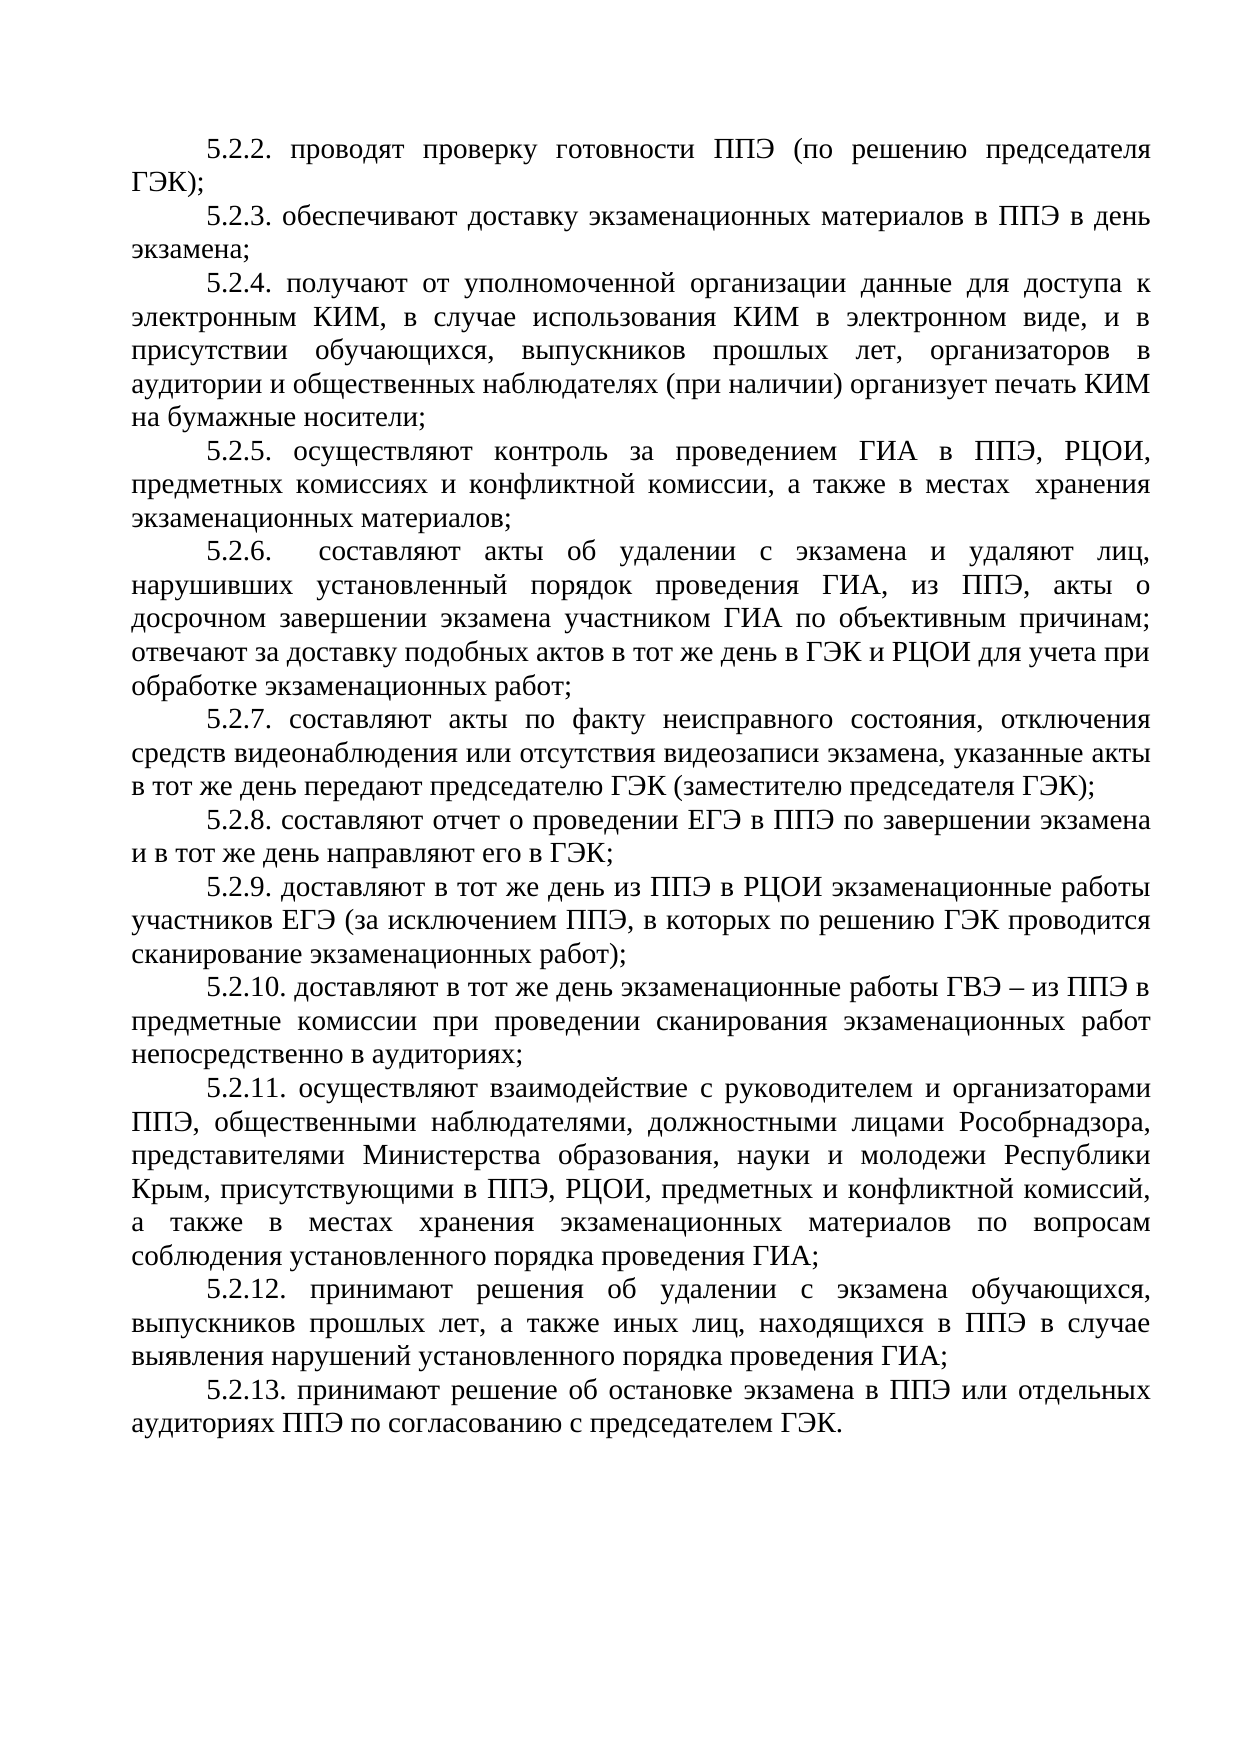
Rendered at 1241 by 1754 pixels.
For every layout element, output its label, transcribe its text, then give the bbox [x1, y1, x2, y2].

text 5.2.9. доставляют в тот же день из ППЭ в РЦОИ экзаменационные работы участников ЕГЭ (за исключением ППЭ, в которых по решению ГЭК проводится сканирование экзаменационных работ); [131, 869, 1152, 969]
text 5.2.8. составляют отчет о проведении ЕГЭ в ППЭ по завершении экзамена и в тот же день направляют его в ГЭК; [131, 802, 1152, 869]
text 5.2.3. обеспечивают доставку экзаменационных материалов в ППЭ в день экзамена; [131, 198, 1152, 265]
text 5.2.13. принимают решение об остановке экзамена в ППЭ или отдельных аудиториях ППЭ по согласованию с председателем ГЭК. [131, 1372, 1152, 1439]
text 5.2.10. доставляют в тот же день экзаменационные работы ГВЭ – из ППЭ в предметные комиссии при проведении сканирования экзаменационных работ непосредственно в аудиториях; [131, 969, 1152, 1070]
text 5.2.12. принимают решения об удалении с экзамена обучающихся, выпускников прошлых лет, а также иных лиц, находящихся в ППЭ в случае выявления нарушений установленного порядка проведения ГИА; [131, 1271, 1152, 1372]
text 5.2.2. проводят проверку готовности ППЭ (по решению председателя ГЭК); [131, 131, 1152, 198]
text 5.2.6. составляют акты об удалении с экзамена и удаляют лиц, нарушивших установленный порядок проведения ГИА, из ППЭ, акты о досрочном завершении экзамена участником ГИА по объективным причинам; отвечают за доставку подобных актов в тот же день в ГЭК и РЦОИ для учета при обработке экзаменационных работ; [131, 533, 1152, 701]
text 5.2.4. получают от уполномоченной организации данные для доступа к электронным КИМ, в случае использования КИМ в электронном виде, и в присутствии обучающихся, выпускников прошлых лет, организаторов в аудитории и общественных наблюдателях (при наличии) организует печать КИМ на бумажные носители; [131, 265, 1152, 433]
text 5.2.5. осуществляют контроль за проведением ГИА в ППЭ, РЦОИ, предметных комиссиях и конфликтной комиссии, а также в местах хранения экзаменационных материалов; [131, 433, 1152, 533]
text 5.2.11. осуществляют взаимодействие с руководителем и организаторами ППЭ, общественными наблюдателями, должностными лицами Рособрнадзора, представителями Министерства образования, науки и молодежи Республики Крым, присутствующими в ППЭ, РЦОИ, предметных и конфликтной комиссий, а также в местах хранения экзаменационных материалов по вопросам соблюдения установленного порядка проведения ГИА; [131, 1070, 1152, 1271]
text 5.2.7. составляют акты по факту неисправного состояния, отключения средств видеонаблюдения или отсутствия видеозаписи экзамена, указанные акты в тот же день передают председателю ГЭК (заместителю председателя ГЭК); [131, 701, 1152, 802]
